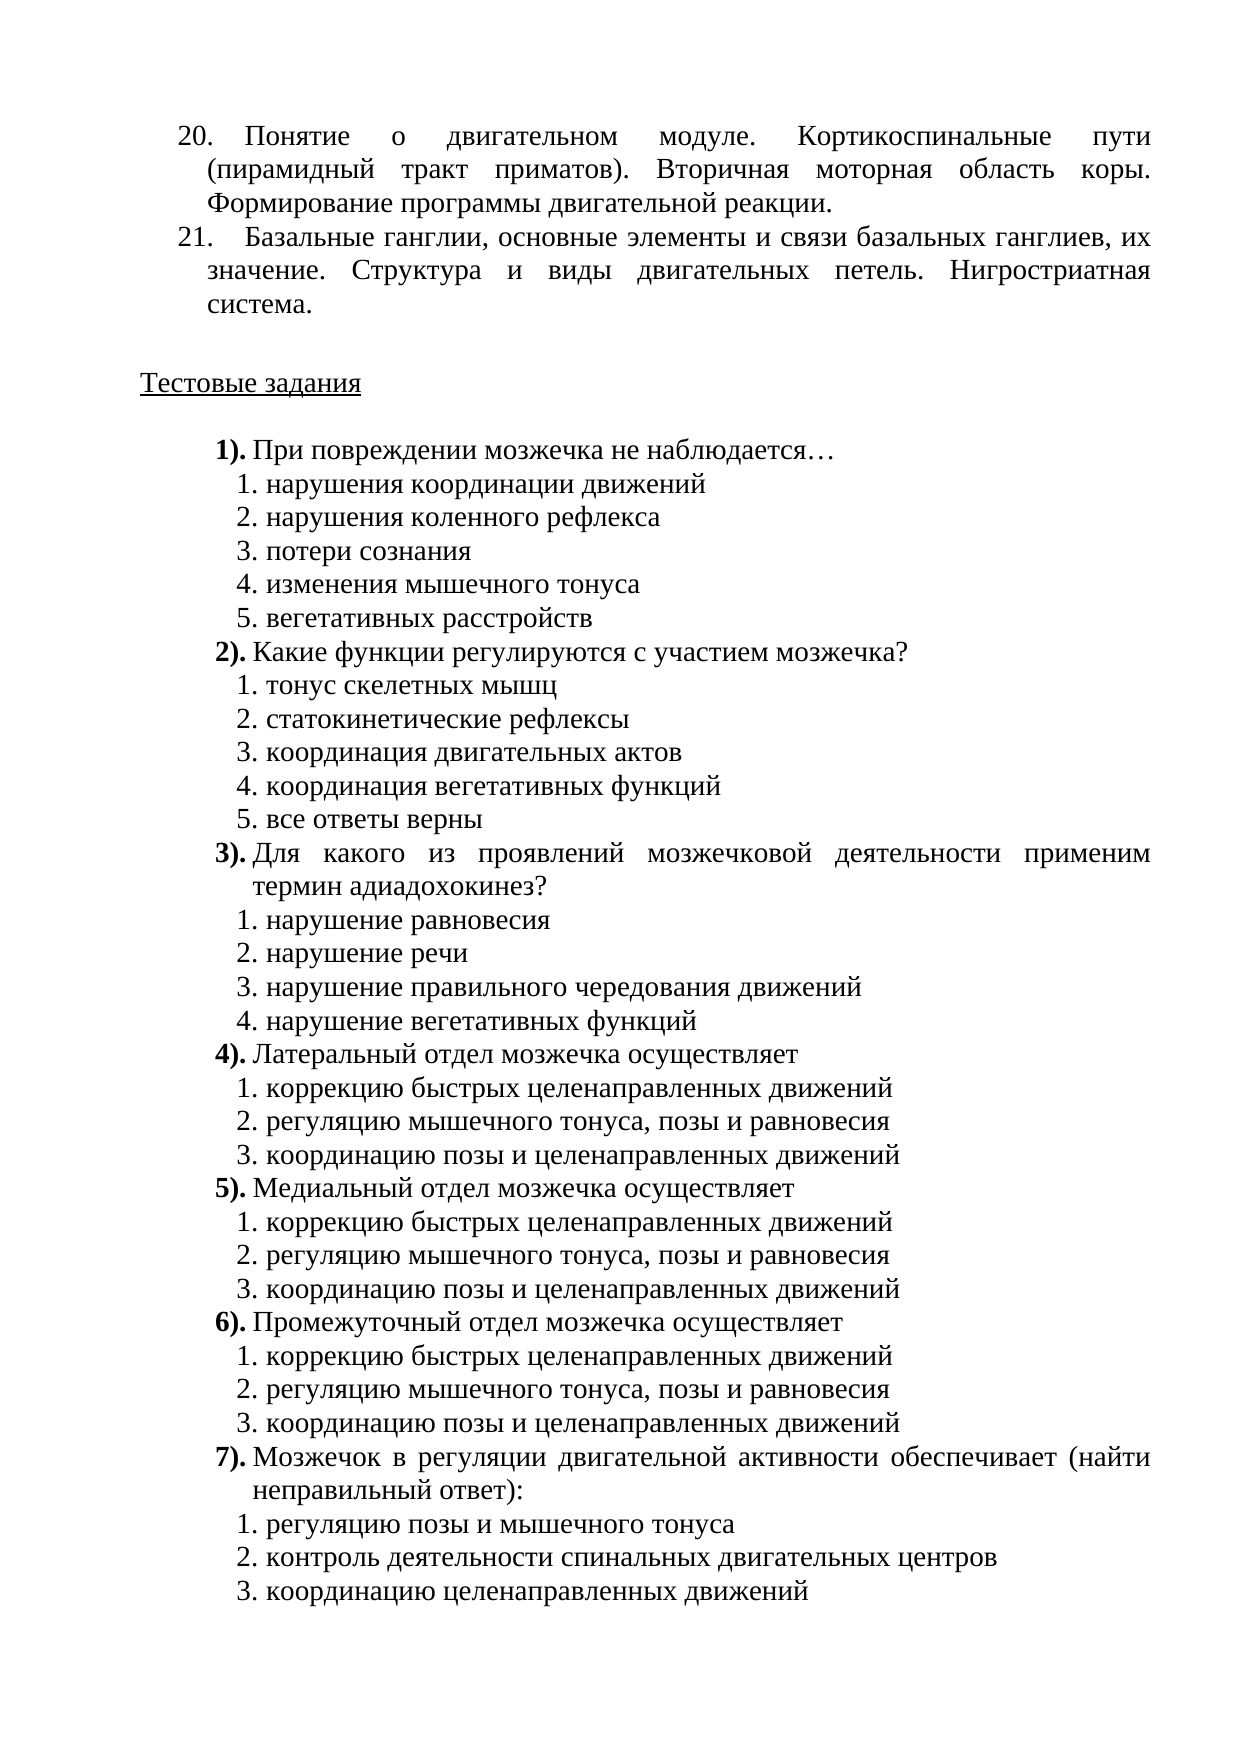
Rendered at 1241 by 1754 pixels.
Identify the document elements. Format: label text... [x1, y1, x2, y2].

list Промежуточный отдел мозжечка осуществляет [215, 1304, 1152, 1338]
list вегетативных расстройств [177, 600, 1152, 634]
list нарушение речи [177, 936, 1152, 969]
list регуляцию мышечного тонуса, позы и равновесия [177, 1237, 1152, 1271]
list изменения мышечного тонуса [177, 567, 1152, 600]
list координация двигательных актов [177, 734, 1152, 768]
list регуляцию мышечного тонуса, позы и равновесия [177, 1103, 1152, 1137]
list регуляцию позы и мышечного тонуса [177, 1506, 1152, 1539]
list потери сознания [177, 533, 1152, 567]
list коррекцию быстрых целенаправленных движений [177, 1204, 1152, 1237]
list регуляцию мышечного тонуса, позы и равновесия [177, 1372, 1152, 1405]
list контроль деятельности спинальных двигательных центров [177, 1539, 1152, 1573]
list нарушения коленного рефлекса [177, 499, 1152, 533]
list При повреждении мозжечка не наблюдается… [215, 432, 1152, 466]
list координацию позы и целенаправленных движений [177, 1271, 1152, 1304]
list координация вегетативных функций [177, 768, 1152, 801]
list Мозжечок в регуляции двигательной активности обеспечивает (найти неправильный ответ): [215, 1439, 1152, 1506]
list коррекцию быстрых целенаправленных движений [177, 1338, 1152, 1372]
list тонус скелетных мышц [177, 667, 1152, 701]
list Базальные ганглии, основные элементы и связи базальных ганглиев, их значение. Структура и виды двигательных петель. Нигростриатная система. [177, 219, 1152, 319]
list Для какого из проявлений мозжечковой деятельности применим термин адиадохокинез? [215, 835, 1152, 902]
list Латеральный отдел мозжечка осуществляет [215, 1036, 1152, 1070]
list нарушения координации движений [177, 466, 1152, 499]
list все ответы верны [177, 801, 1152, 835]
text Тестовые задания [140, 365, 1152, 399]
list нарушение равновесия [177, 902, 1152, 936]
list коррекцию быстрых целенаправленных движений [177, 1070, 1152, 1103]
list координацию позы и целенаправленных движений [177, 1137, 1152, 1170]
list статокинетические рефлексы [177, 701, 1152, 734]
list координацию целенаправленных движений [177, 1573, 1152, 1606]
list координацию позы и целенаправленных движений [177, 1405, 1152, 1439]
list нарушение правильного чередования движений [177, 969, 1152, 1003]
list Понятие о двигательном модуле. Кортикоспинальные пути (пирамидный тракт приматов). Вторичная моторная область коры. Формирование программы двигательной реакции. [177, 118, 1152, 219]
list Какие функции регулируются с участием мозжечка? [215, 634, 1152, 667]
list нарушение вегетативных функций [177, 1003, 1152, 1036]
list Медиальный отдел мозжечка осуществляет [215, 1170, 1152, 1204]
